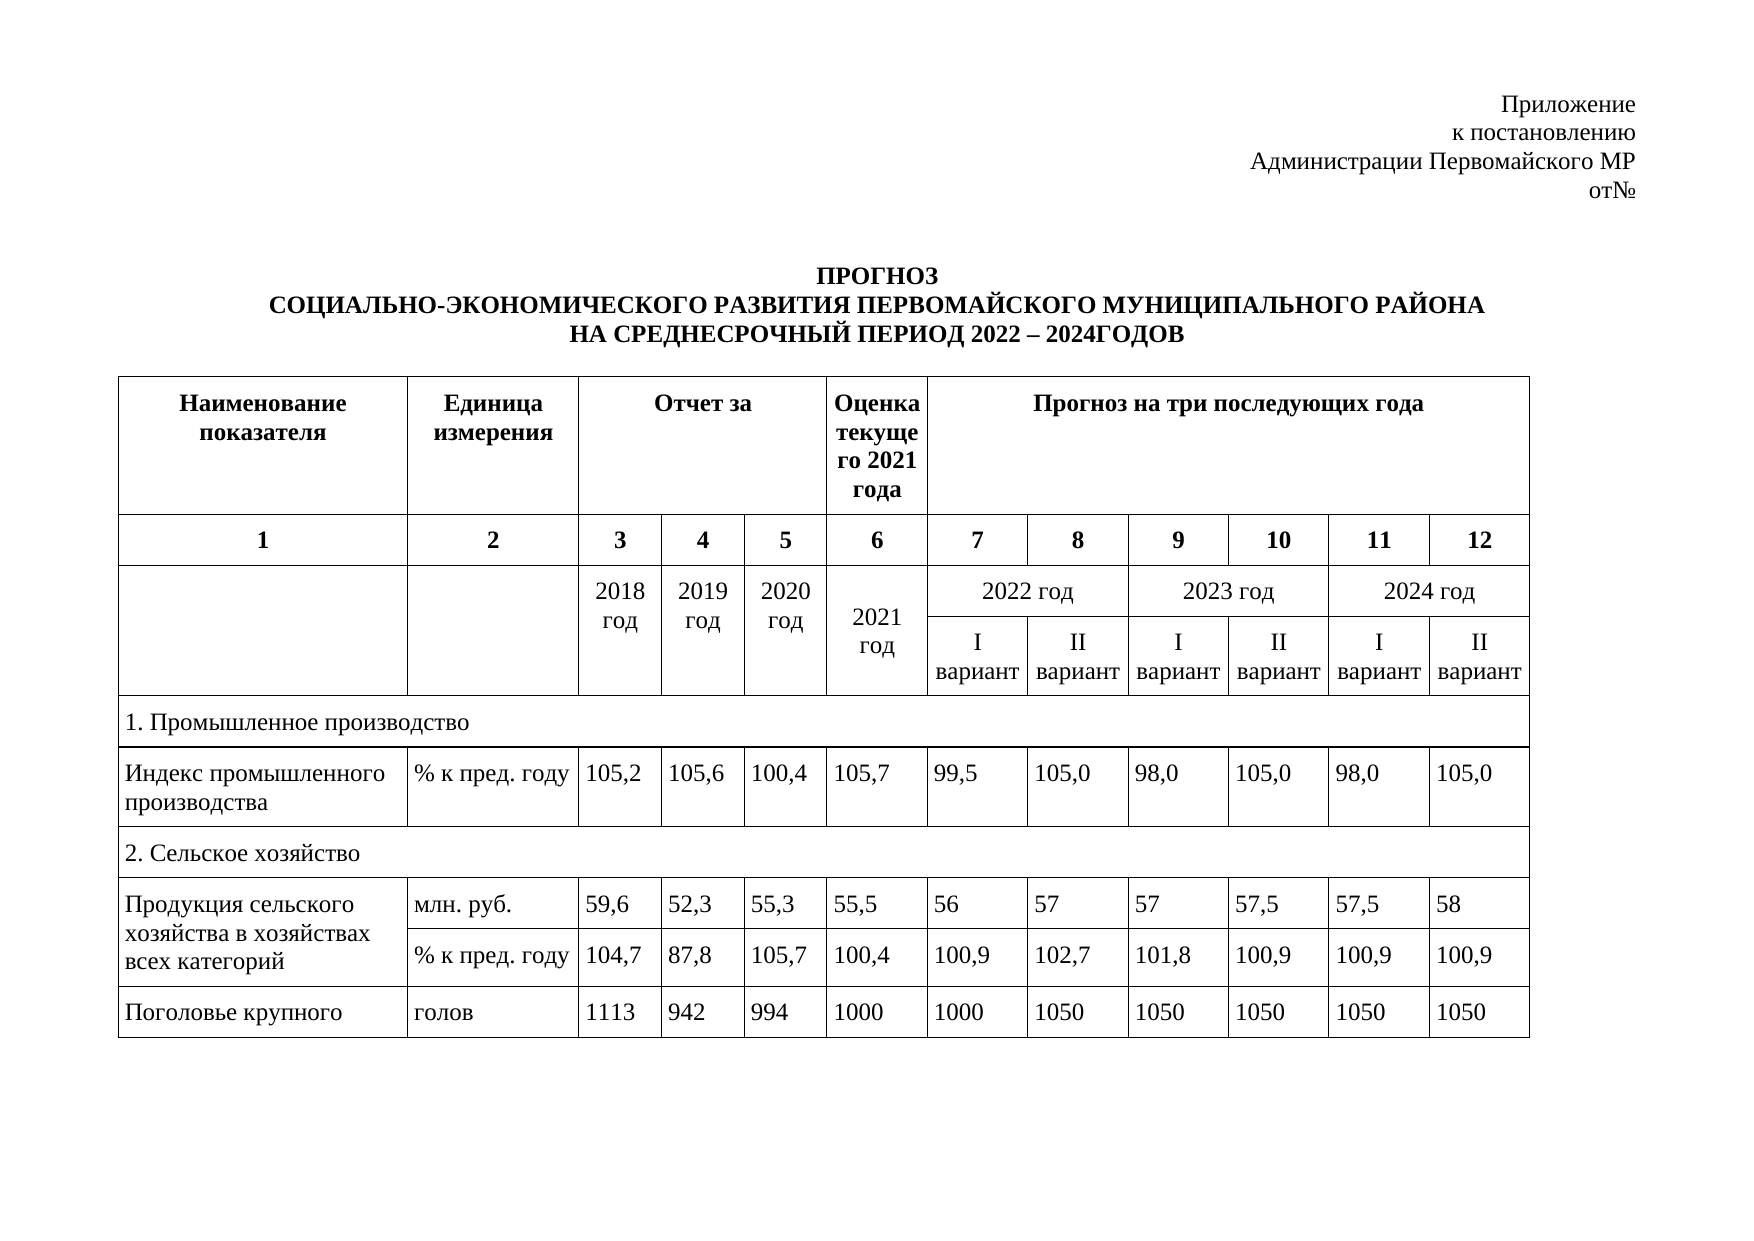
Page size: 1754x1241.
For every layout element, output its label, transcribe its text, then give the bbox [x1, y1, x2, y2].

table_cell 1050 [1028, 987, 1128, 1037]
table_cell 3 [579, 515, 661, 564]
table_cell 1050 [1430, 987, 1529, 1037]
table_cell 2018 год [579, 566, 661, 695]
table_cell 52,3 [662, 878, 744, 928]
table_cell Продукция сельского хозяйства в хозяйствах всех категорий [119, 878, 407, 986]
table_cell Индекс промышленного производства [119, 748, 407, 826]
table_cell 57 [1028, 878, 1128, 928]
table_cell 12 [1430, 515, 1529, 564]
table_cell [408, 566, 578, 695]
table_cell 100,9 [1329, 929, 1429, 986]
text Администрации Первомайского МР [118, 146, 1636, 175]
text НА СРЕДНЕСРОЧНЫЙ ПЕРИОД 2022 – 2024ГОДОВ [118, 319, 1636, 347]
table_cell 8 [1028, 515, 1128, 564]
table_cell 105,7 [745, 929, 826, 986]
table_cell 59,6 [579, 878, 661, 928]
table_cell 4 [662, 515, 744, 564]
table_cell 6 [827, 515, 927, 564]
table_cell 1 [119, 515, 407, 564]
table_cell 11 [1329, 515, 1429, 564]
table_cell млн. руб. [408, 878, 578, 928]
text Приложение [118, 89, 1636, 117]
table_cell 58 [1430, 878, 1529, 928]
table_cell 99,5 [928, 748, 1027, 826]
table_cell 2021 год [827, 566, 927, 695]
table_cell 7 [928, 515, 1027, 564]
table_cell 57 [1129, 878, 1228, 928]
table_cell 98,0 [1129, 748, 1228, 826]
table_cell 1050 [1129, 987, 1228, 1037]
table_cell 57,5 [1329, 878, 1429, 928]
table_header Прогноз на три последующих года [928, 377, 1529, 513]
table_cell 98,0 [1329, 748, 1429, 826]
text к постановлению [118, 117, 1636, 146]
table_cell 5 [745, 515, 826, 564]
table_cell 105,0 [1229, 748, 1328, 826]
text ПРОГНОЗ [118, 261, 1636, 290]
table_cell 87,8 [662, 929, 744, 986]
table_cell I вариант [1329, 617, 1429, 695]
table_cell 105,2 [579, 748, 661, 826]
text СОЦИАЛЬНО-ЭКОНОМИЧЕСКОГО РАЗВИТИЯ ПЕРВОМАЙСКОГО МУНИЦИПАЛЬНОГО РАЙОНА [118, 290, 1636, 319]
text от№ [118, 175, 1636, 204]
table_cell 104,7 [579, 929, 661, 986]
table_cell % к пред. году [408, 748, 578, 826]
table_cell 2020 год [745, 566, 826, 695]
table_cell 2. Сельское хозяйство [119, 827, 1529, 877]
table_cell 2024 год [1329, 566, 1529, 616]
table_cell 1000 [827, 987, 927, 1037]
table_cell 100,4 [745, 748, 826, 826]
table_cell 55,3 [745, 878, 826, 928]
table_header Наименование показателя [119, 377, 407, 513]
table_cell голов [408, 987, 578, 1037]
table_cell 9 [1129, 515, 1228, 564]
table_cell 55,5 [827, 878, 927, 928]
table_cell 1. Промышленное производство [119, 696, 1529, 746]
table_cell I вариант [1129, 617, 1228, 695]
table_cell 1050 [1329, 987, 1429, 1037]
table_cell [119, 566, 407, 695]
table_cell 994 [745, 987, 826, 1037]
table_header Отчет за [579, 377, 826, 513]
table_cell 102,7 [1028, 929, 1128, 986]
table_cell 100,9 [928, 929, 1027, 986]
table_header Единица измерения [408, 377, 578, 513]
table_cell 100,4 [827, 929, 927, 986]
table_cell 942 [662, 987, 744, 1037]
table_cell 56 [928, 878, 1027, 928]
table_cell 105,0 [1430, 748, 1529, 826]
table_cell 100,9 [1229, 929, 1328, 986]
table_cell 100,9 [1430, 929, 1529, 986]
table_cell 101,8 [1129, 929, 1228, 986]
table_cell II вариант [1229, 617, 1328, 695]
table_cell 1050 [1229, 987, 1328, 1037]
table_cell 2023 год [1129, 566, 1328, 616]
table_cell 2022 год [928, 566, 1128, 616]
table_cell 1000 [928, 987, 1027, 1037]
table_cell 2019 год [662, 566, 744, 695]
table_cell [119, 987, 407, 1037]
table_cell 105,6 [662, 748, 744, 826]
table_header Оценка текущего 2021 года [827, 377, 927, 513]
table_cell II вариант [1028, 617, 1128, 695]
table_cell 10 [1229, 515, 1328, 564]
table_cell 1113 [579, 987, 661, 1037]
table_cell 105,0 [1028, 748, 1128, 826]
table_cell 2 [408, 515, 578, 564]
table_cell II вариант [1430, 617, 1529, 695]
table_cell 57,5 [1229, 878, 1328, 928]
table_cell % к пред. году [408, 929, 578, 986]
table_cell I вариант [928, 617, 1027, 695]
table_cell 105,7 [827, 748, 927, 826]
